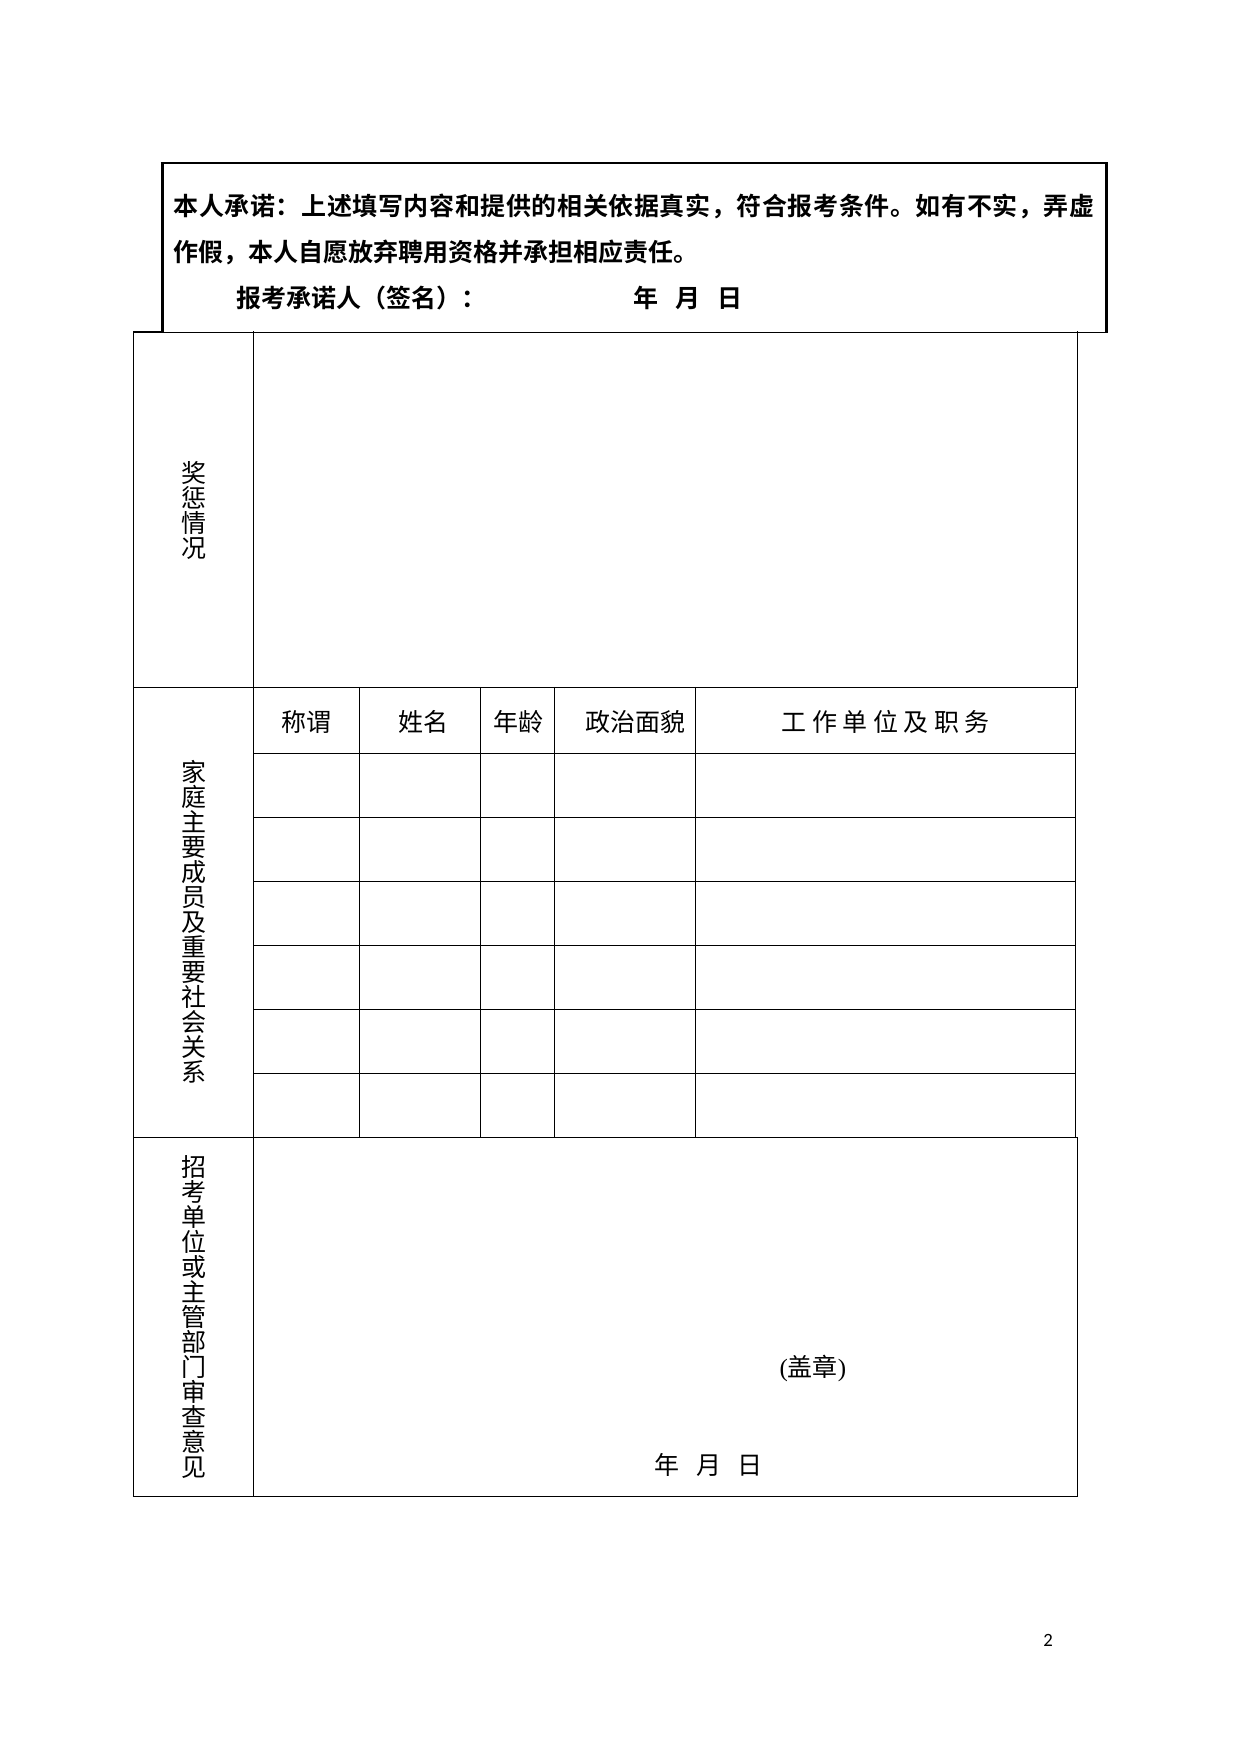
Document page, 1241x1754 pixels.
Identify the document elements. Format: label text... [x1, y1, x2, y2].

table_cell [555, 818, 695, 881]
table_cell [481, 946, 554, 1009]
table_cell [696, 1010, 1075, 1073]
table_cell [254, 333, 1077, 687]
table_cell [360, 946, 480, 1009]
table_cell [360, 818, 480, 881]
table_cell [696, 754, 1075, 817]
table_cell 工 作 单 位 及 职 务 [696, 688, 1075, 753]
table_cell 年龄 [481, 688, 554, 753]
table_cell 奖惩情况 [134, 333, 253, 687]
table_cell (盖章) 年 月 日 [254, 1138, 1077, 1496]
table_cell 政治面貌 [555, 688, 695, 753]
table_cell 家庭主要成员及重要社会关系 [134, 688, 253, 1137]
table_cell [360, 882, 480, 945]
table_cell [555, 882, 695, 945]
table_cell 姓名 [360, 688, 480, 753]
table_cell [696, 946, 1075, 1009]
table_cell [360, 1010, 480, 1073]
table_cell 招考单位或主管部门审查意见 [134, 1138, 253, 1496]
table_cell [555, 754, 695, 817]
table_cell [254, 754, 359, 817]
table_cell [360, 1074, 480, 1137]
table_cell [481, 882, 554, 945]
table_cell [254, 818, 359, 881]
table_cell [696, 1074, 1075, 1137]
table_cell [254, 1010, 359, 1073]
table_cell [481, 754, 554, 817]
table_cell 称谓 [254, 688, 359, 753]
table_cell [481, 818, 554, 881]
table_cell [555, 1074, 695, 1137]
table_cell [254, 882, 359, 945]
table_cell [481, 1010, 554, 1073]
table_cell [696, 818, 1075, 881]
table_cell [696, 882, 1075, 945]
table_cell [254, 1074, 359, 1137]
table_cell [360, 754, 480, 817]
table_cell [555, 946, 695, 1009]
table_cell [555, 1010, 695, 1073]
table_cell [254, 946, 359, 1009]
table_cell 本人承诺：上述填写内容和提供的相关依据真实，符合报考条件。如有不实，弄虚作假，本人自愿放弃聘用资格并承担相应责任。 报考承诺人（签名）： 年 月 日 [164, 164, 1105, 331]
table_cell [481, 1074, 554, 1137]
